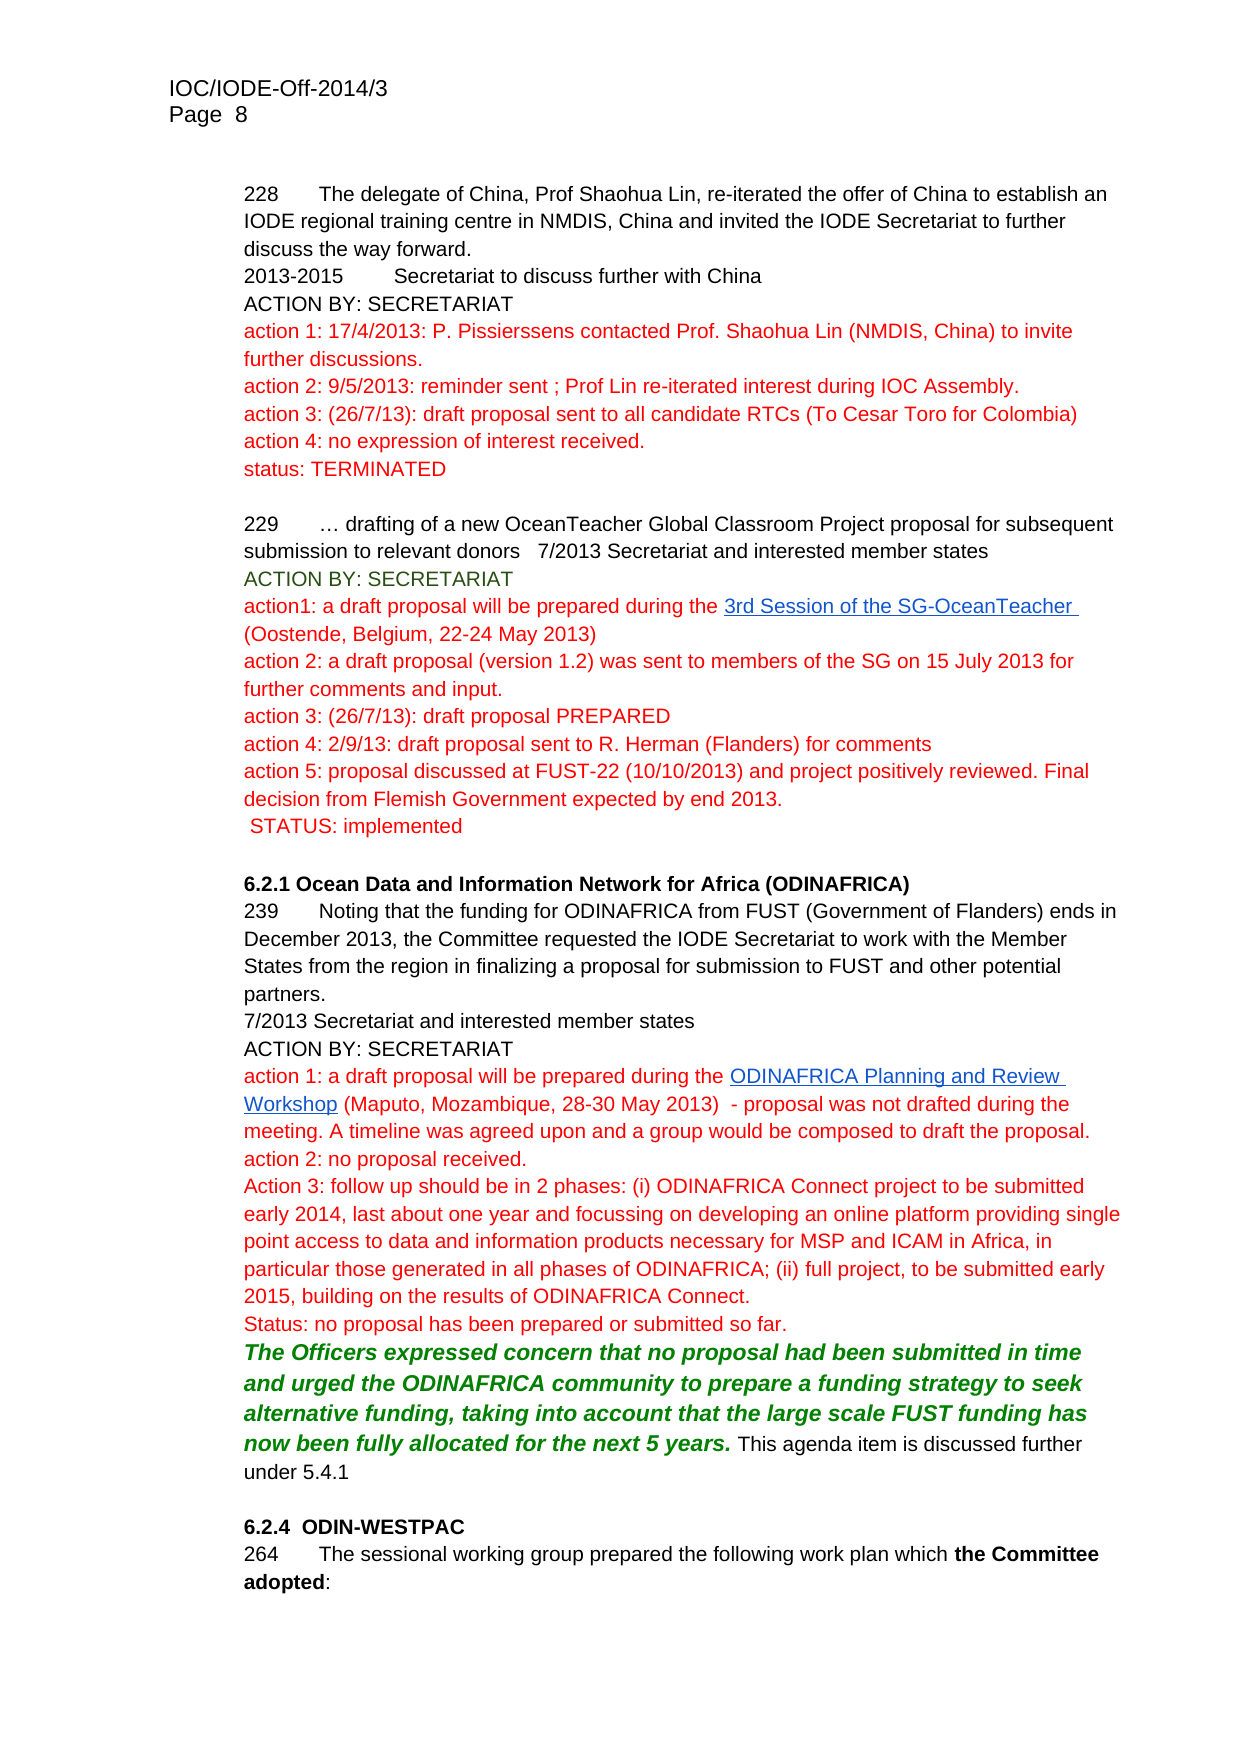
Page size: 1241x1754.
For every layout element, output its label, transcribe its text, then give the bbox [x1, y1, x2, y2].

text action 4: no expression of interest received. [244, 429, 1126, 453]
text 6.2.4 ODIN-WESTPAC [244, 1515, 1126, 1539]
text 229 … drafting of a new OceanTeacher Global Classroom Project proposal for subsequent submission to relevant donors 7/2013 Secretariat and interested member states [244, 512, 1126, 563]
text 264 The sessional working group prepared the following work plan which the Committee adopted: [244, 1542, 1126, 1594]
text status: TERMINATED [244, 457, 1126, 481]
text action 3: (26/7/13): draft proposal PREPARED [244, 704, 1126, 728]
text action 5: proposal discussed at FUST-22 (10/10/2013) and project positively reviewed. Final decision from Flemish Government expected by end 2013. [244, 759, 1126, 811]
text action 3: (26/7/13): draft proposal sent to all candidate RTCs (To Cesar Toro for Colombia) [244, 402, 1126, 426]
text Status: no proposal has been prepared or submitted so far. [244, 1312, 1126, 1336]
text 6.2.1 Ocean Data and Information Network for Africa (ODINAFRICA) [244, 872, 1126, 896]
text action 1: 17/4/2013: P. Pissierssens contacted Prof. Shaohua Lin (NMDIS, China) to invite further discussions. [244, 319, 1126, 371]
text 228 The delegate of China, Prof Shaohua Lin, re-iterated the offer of China to establish an IODE regional training centre in NMDIS, China and invited the IODE Secretariat to further discuss the way forward. [244, 182, 1126, 261]
text action 4: 2/9/13: draft proposal sent to R. Herman (Flanders) for comments [244, 732, 1126, 756]
text 7/2013 Secretariat and interested member states [244, 1009, 1126, 1033]
text STATUS: implemented [244, 814, 1126, 838]
text action 2: no proposal received. [244, 1147, 1126, 1171]
text ACTION BY: SECRETARIAT [244, 292, 1126, 316]
text action1: a draft proposal will be prepared during the 3rd Session of the SG-OceanTeacher (Oostende, Belgium, 22-24 May 2013) [244, 594, 1126, 646]
text ACTION BY: SECRETARIAT [244, 567, 1126, 591]
text 2013-2015 Secretariat to discuss further with China [244, 264, 1126, 288]
text The Officers expressed concern that no proposal had been submitted in time and urged the ODINAFRICA community to prepare a funding strategy to seek alternative funding, taking into account that the large scale FUST funding has now been fully allocated for the next 5 years. This agenda item is discussed further under 5.4.1 [244, 1339, 1126, 1484]
text 239 Noting that the funding for ODINAFRICA from FUST (Government of Flanders) ends in December 2013, the Committee requested the IODE Secretariat to work with the Member States from the region in finalizing a proposal for submission to FUST and other potential partners. [244, 899, 1126, 1006]
text Action 3: follow up should be in 2 phases: (i) ODINAFRICA Connect project to be submitted early 2014, last about one year and focussing on developing an online platform providing single point access to data and information products necessary for MSP and ICAM in Africa, in particular those generated in all phases of ODINAFRICA; (ii) full project, to be submitted early 2015, building on the results of ODINAFRICA Connect. [244, 1174, 1126, 1308]
text ACTION BY: SECRETARIAT [244, 1037, 1126, 1061]
text action 2: 9/5/2013: reminder sent ; Prof Lin re-iterated interest during IOC Assembly. [244, 374, 1126, 398]
text action 1: a draft proposal will be prepared during the ODINAFRICA Planning and Review Workshop (Maputo, Mozambique, 28-30 May 2013) - proposal was not drafted during the meeting. A timeline was agreed upon and a group would be composed to draft the proposal. [244, 1064, 1126, 1143]
text action 2: a draft proposal (version 1.2) was sent to members of the SG on 15 July 2013 for further comments and input. [244, 649, 1126, 701]
